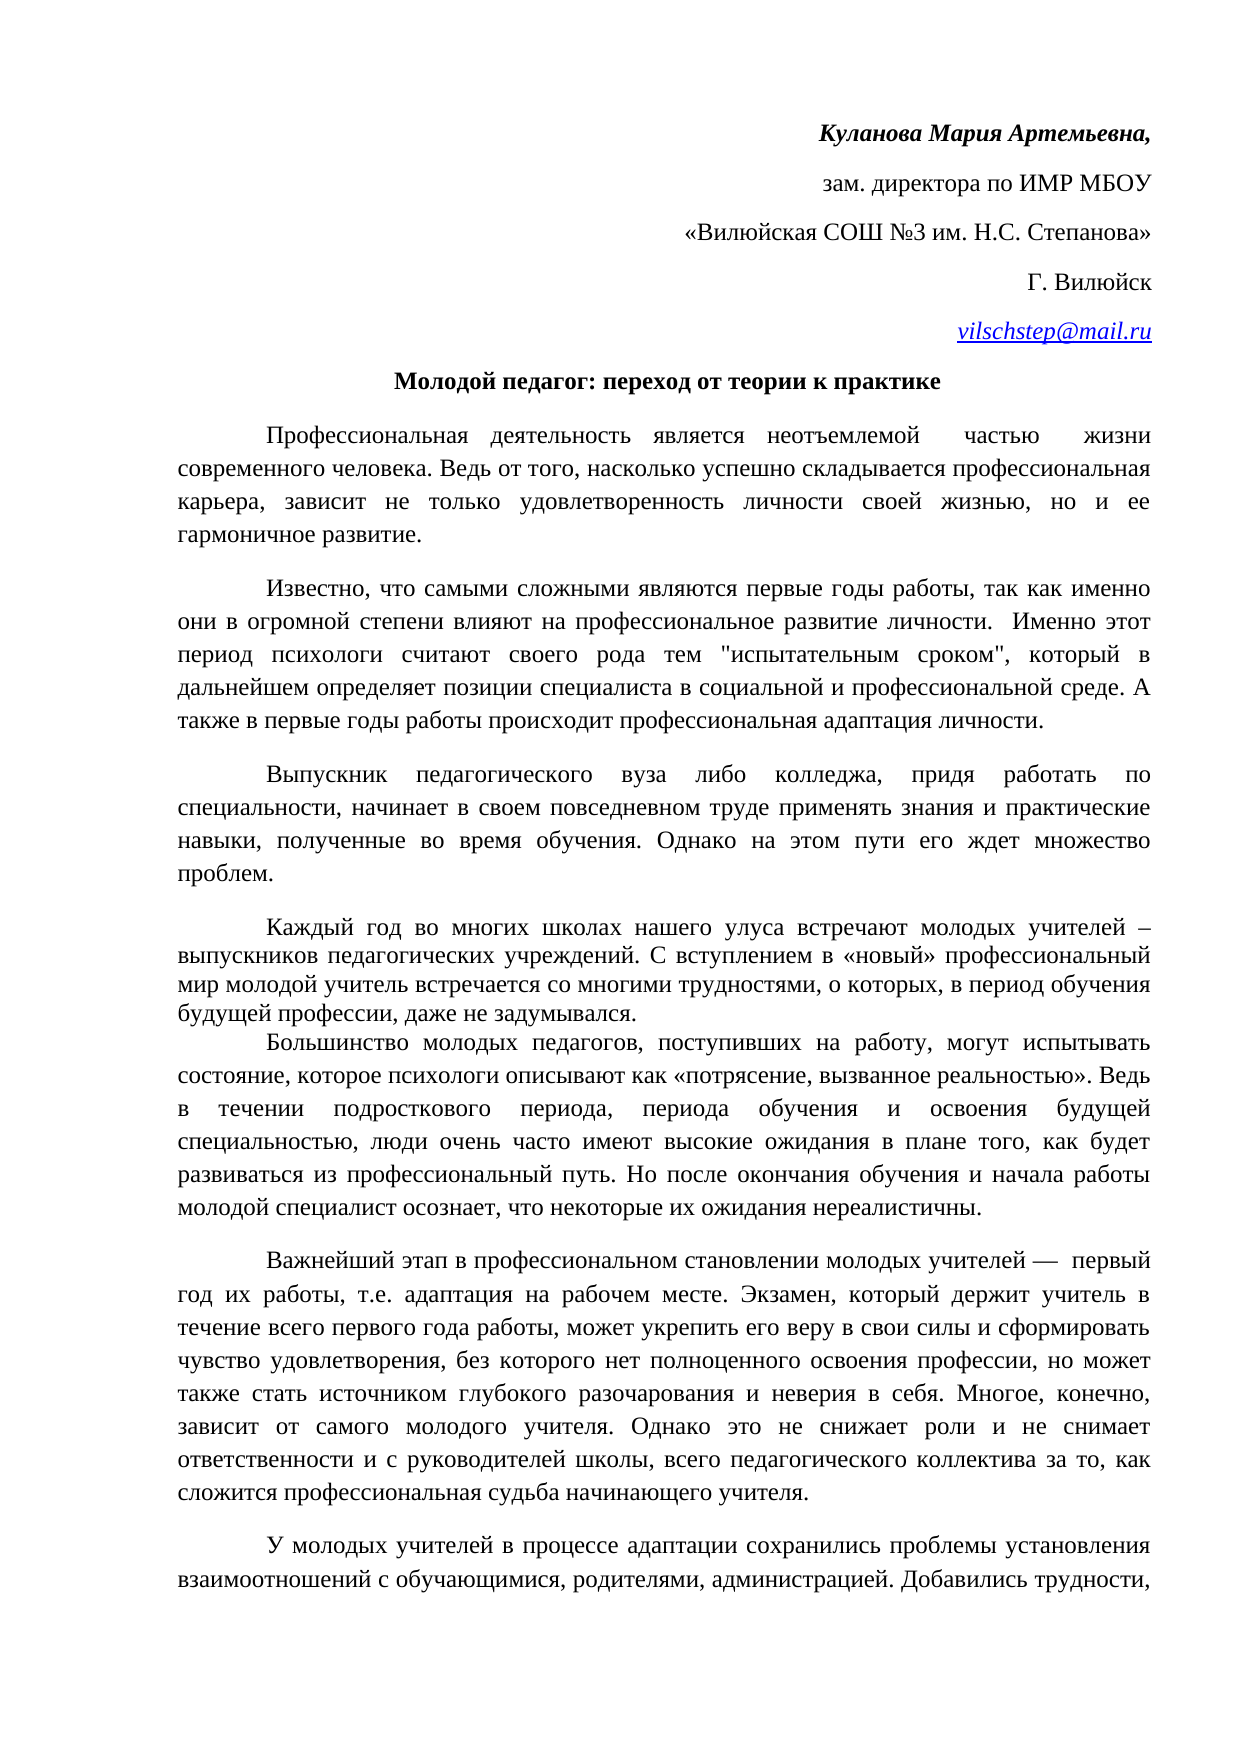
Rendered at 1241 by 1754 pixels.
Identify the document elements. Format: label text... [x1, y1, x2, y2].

text Профессиональная деятельность является неотъемлемой частью жизни современного человека. Ведь от того, насколько успешно складывается профессиональная карьера, зависит не только удовлетворенность личности своей жизнью, но и ее гармоничное развитие. [177, 420, 1152, 548]
text Большинство молодых педагогов, поступивших на работу, могут испытывать состояние, которое психологи описывают как «потрясение, вызванное реальностью». Ведь в течении подросткового периода, периода обучения и освоения будущей специальностью, люди очень часто имеют высокие ожидания в плане того, как будет развиваться из профессиональный путь. Но после окончания обучения и начала работы молодой специалист осознает, что некоторые их ожидания нереалистичны. [177, 1027, 1152, 1221]
text Молодой педагог: переход от теории к практике [177, 366, 1152, 395]
text Г. Вилюйск [177, 267, 1152, 296]
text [177, 1531, 1152, 1592]
text Выпускник педагогического вуза либо колледжа, придя работать по специальности, начинает в своем повседневном труде применять знания и практические навыки, полученные во время обучения. Однако на этом пути его ждет множество проблем. [177, 759, 1152, 887]
text зам. директора по ИМР МБОУ [177, 168, 1152, 196]
text Известно, что самыми сложными являются первые годы работы, так как именно они в огромной степени влияют на профессиональное развитие личности. Именно этот период психологи считают своего рода тем "испытательным сроком", который в дальнейшем определяет позиции специалиста в социальной и профессиональной среде. А также в первые годы работы происходит профессиональная адаптация личности. [177, 573, 1152, 734]
text vilschstep@mail.ru [177, 316, 1152, 345]
text Важнейший этап в профессиональном становлении молодых учителей — первый год их работы, т.е. адаптация на рабочем месте. Экзамен, который держит учитель в течение всего первого года работы, может укрепить его веру в свои силы и сформировать чувство удовлетворения, без которого нет полноценного освоения профессии, но может также стать источником глубокого разочарования и неверия в себя. Многое, конечно, зависит от самого молодого учителя. Однако это не снижает роли и не снимает ответственности и с руководителей школы, всего педагогического коллектива за то, как сложится профессиональная судьба начинающего учителя. [177, 1246, 1152, 1506]
text Куланова Мария Артемьевна, [177, 118, 1152, 147]
text Каждый год во многих школах нашего улуса встречают молодых учителей – выпускников педагогических учреждений. С вступлением в «новый» профессиональный мир молодой учитель встречается со многими трудностями, о которых, в период обучения будущей профессии, даже не задумывался. [177, 912, 1152, 1027]
text «Вилюйская СОШ №3 им. Н.С. Степанова» [177, 217, 1152, 246]
